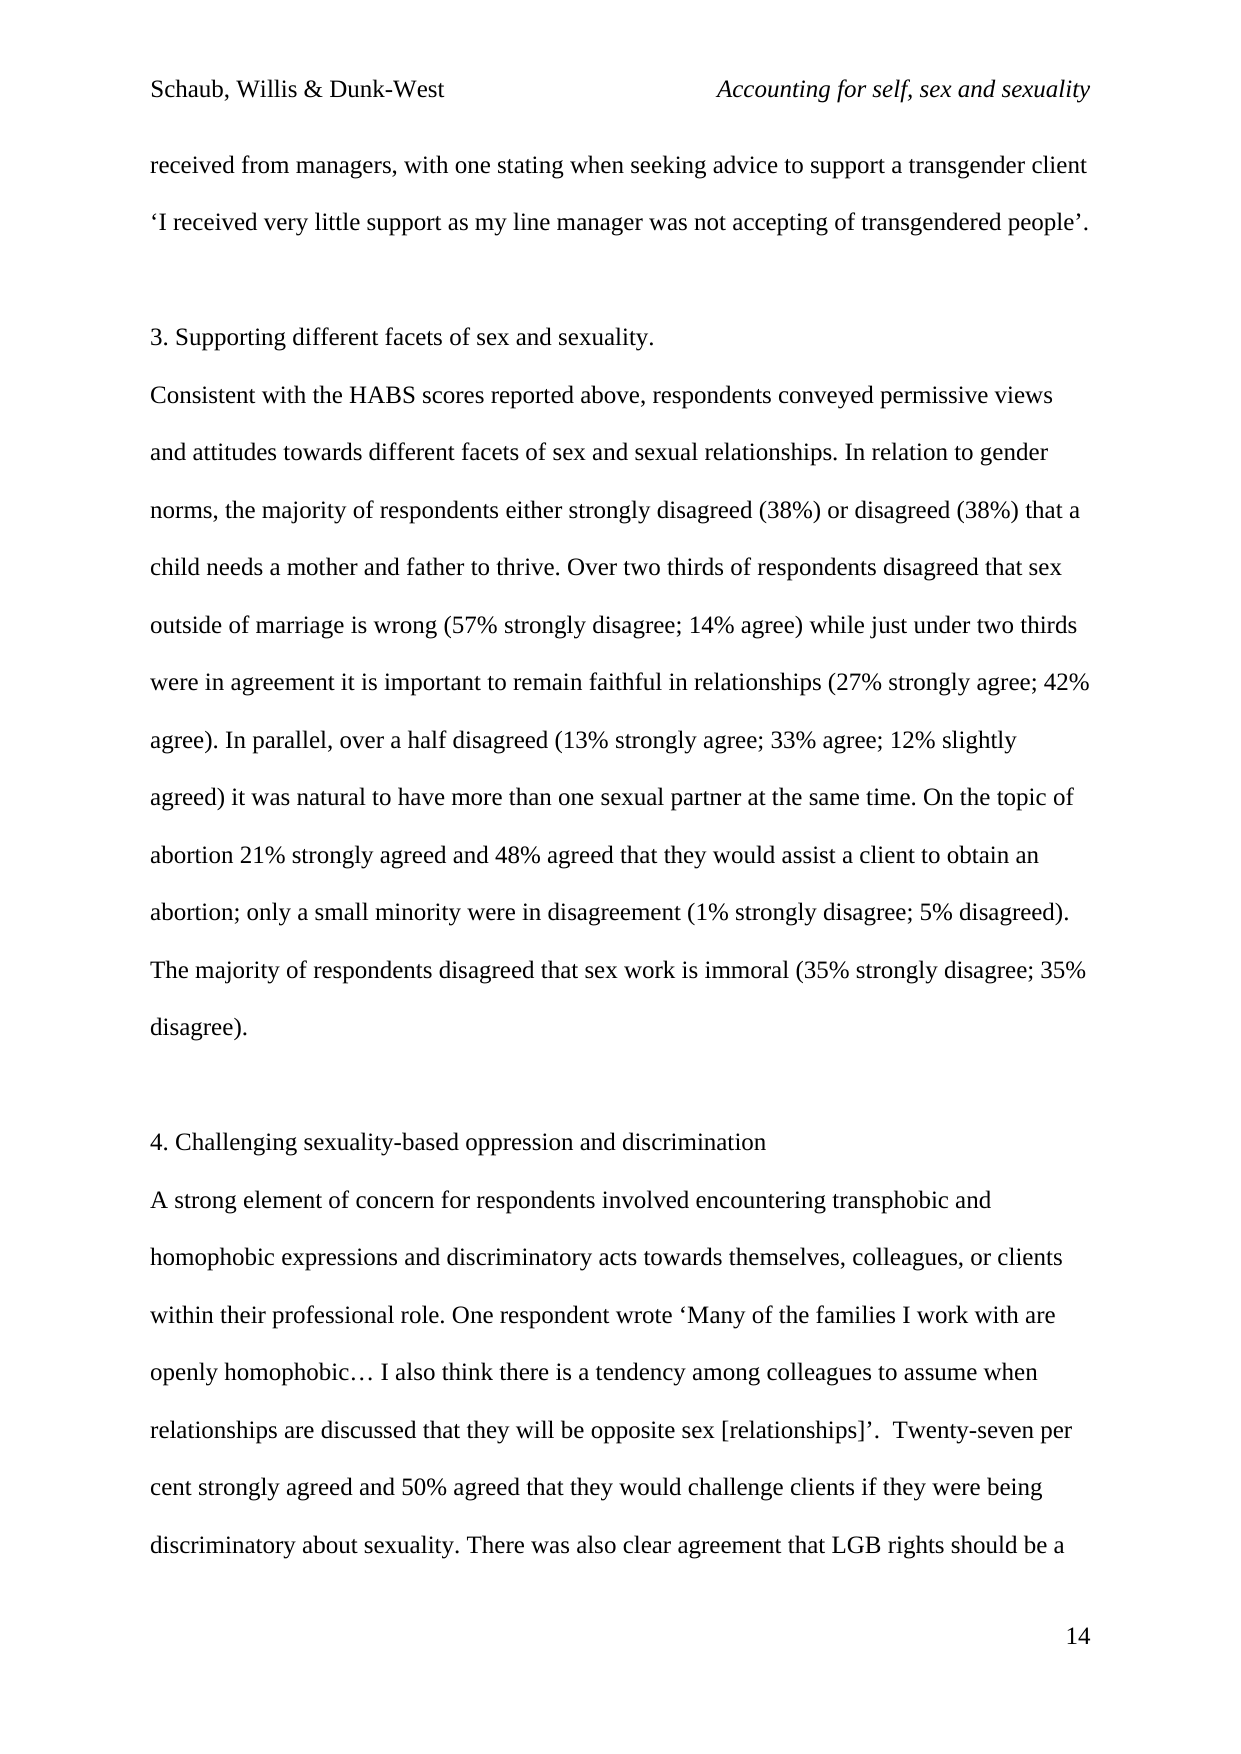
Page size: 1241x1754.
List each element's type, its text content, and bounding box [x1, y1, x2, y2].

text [150, 150, 1090, 236]
text 3. Supporting different facets of sex and sexuality. [150, 322, 1090, 351]
text Consistent with the HABS scores reported above, respondents conveyed permissive views and attitudes towards different facets of sex and sexual relationships. In relation to gender norms, the majority of respondents either strongly disagreed (38%) or disagreed (38%) that a child needs a mother and father to thrive. Over two thirds of respondents disagreed that sex outside of marriage is wrong (57% strongly disagree; 14% agree) while just under two thirds were in agreement it is important to remain faithful in relationships (27% strongly agree; 42% agree). In parallel, over a half disagreed (13% strongly agree; 33% agree; 12% slightly agreed) it was natural to have more than one sexual partner at the same time. On the topic of abortion 21% strongly agreed and 48% agreed that they would assist a client to obtain an abortion; only a small minority were in disagreement (1% strongly disagree; 5% disagreed). The majority of respondents disagreed that sex work is immoral (35% strongly disagree; 35% disagree). [150, 380, 1090, 1041]
text 4. Challenging sexuality-based oppression and discrimination [150, 1127, 1090, 1156]
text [150, 1185, 1090, 1559]
